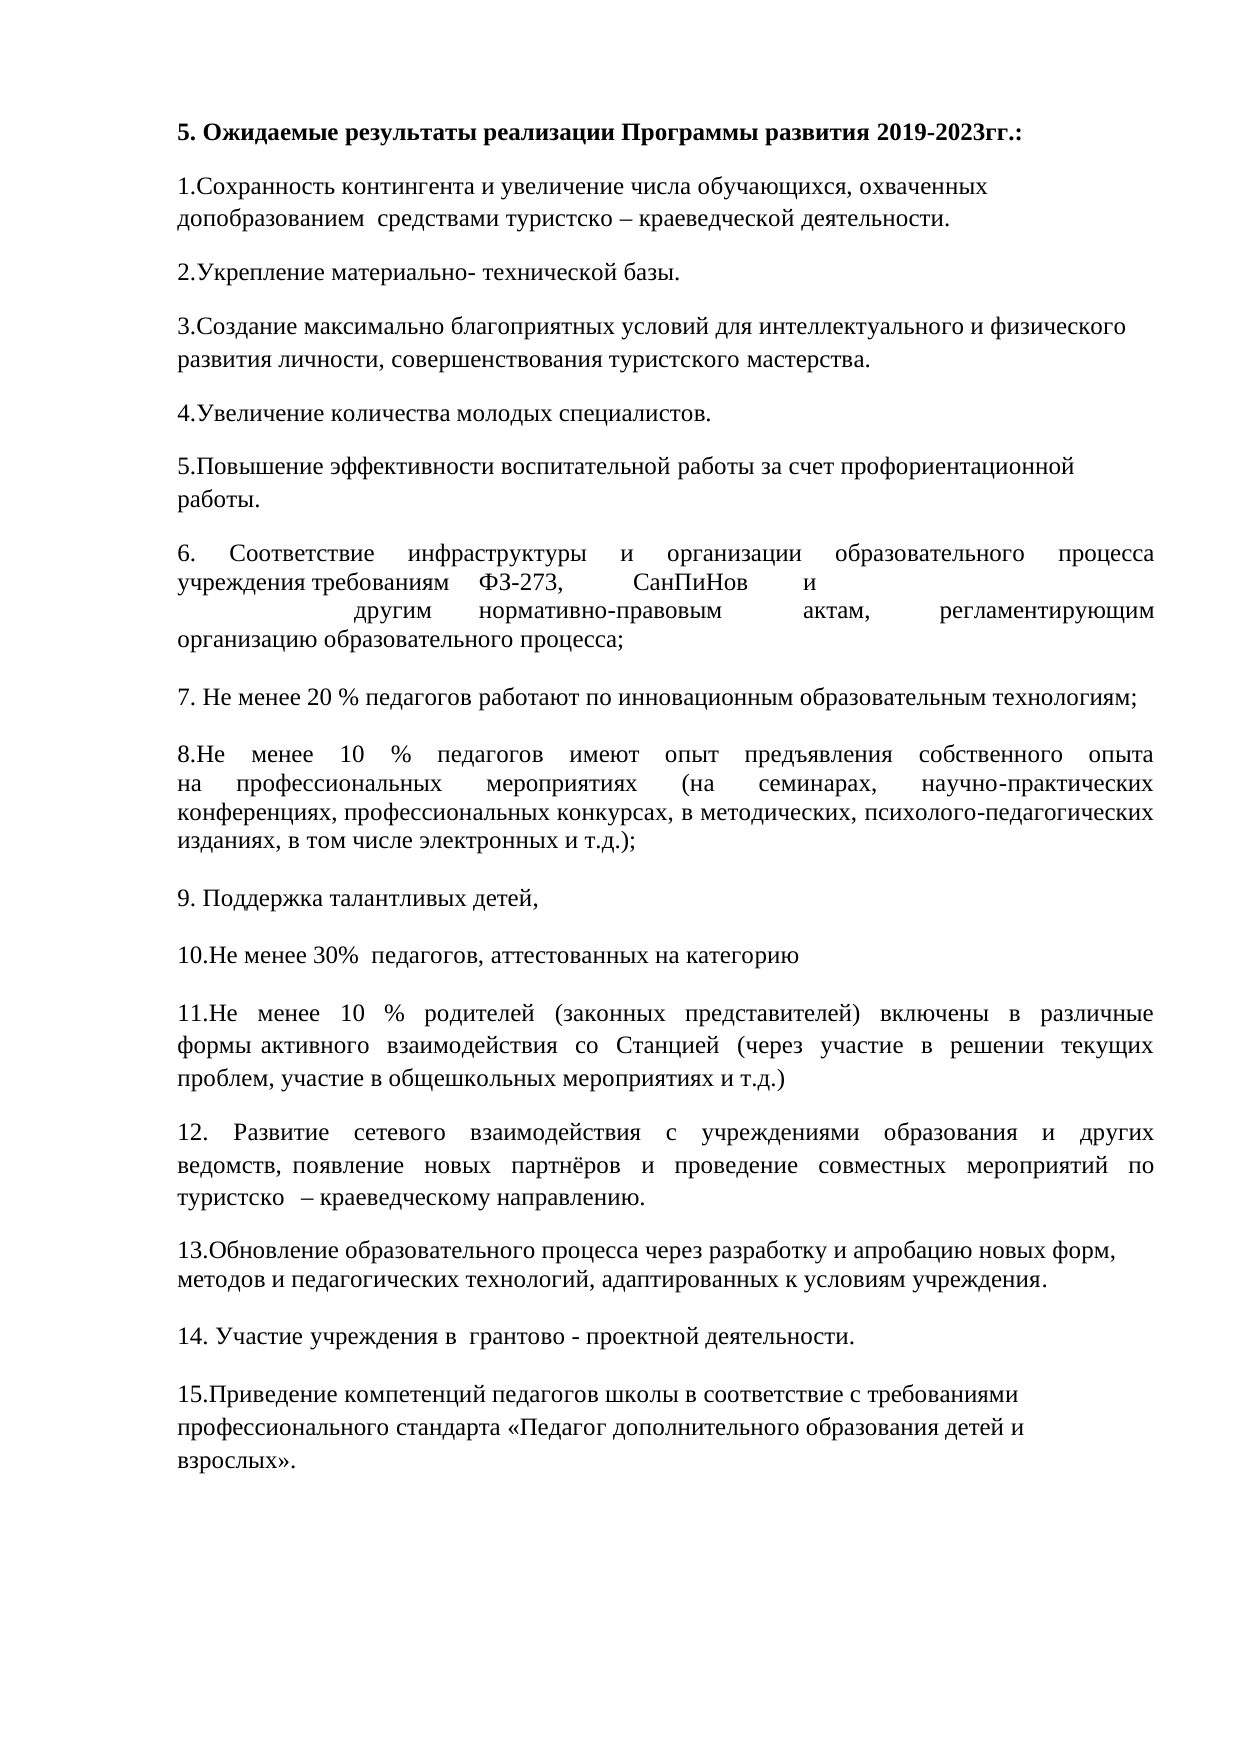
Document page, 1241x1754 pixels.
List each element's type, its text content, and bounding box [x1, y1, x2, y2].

text 5.Повышение эффективности воспитательной работы за счет профориентационной работы. [177, 451, 1075, 513]
text 8.Не менее 10 % педагогов имеют опыт предъявления собственного опыта на профессиональных мероприятиях (на семинарах, научно-практических конференциях, профессиональных конкурсах, в методических, психолого-педагогических изданиях, в том числе электронных и т.д.); [177, 739, 1154, 854]
text 10.Не менее 30% педагогов, аттестованных на категорию [177, 940, 1154, 969]
text 14. Участие учреждения в грантово - проектной деятельности. [177, 1321, 1154, 1350]
text 7. Не менее 20 % педагогов работают по инновационным образовательным технологиям; [177, 682, 1154, 710]
text 13.Обновление образовательного процесса через разработку и апробацию новых форм, методов и педагогических технологий, адаптированных к условиям учреждения. [177, 1236, 1116, 1292]
text 5. Ожидаемые результаты реализации Программы развития 2019-2023гг.: [177, 117, 1154, 146]
text 3.Создание максимально благоприятных условий для интеллектуального и физического развития личности, совершенствования туристского мастерства. [177, 311, 1126, 373]
text 2.Укрепление материально- технической базы. [177, 257, 1154, 286]
text 11.Не менее 10 % родителей (законных представителей) включены в различные формы активного взаимодействия со Станцией (через участие в решении текущих проблем, участие в общешкольных мероприятиях и т.д.) [177, 998, 1154, 1092]
text 12. Развитие сетевого взаимодействия с учреждениями образования и других ведомств, появление новых партнёров и проведение совместных мероприятий по туристско – краеведческому направлению. [177, 1117, 1154, 1211]
text 1.Сохранность контингента и увеличение числа обучающихся, охваченных допобразованием средствами туристско – краеведческой деятельности. [177, 171, 988, 232]
text 9. Поддержка талантливых детей, [177, 883, 1154, 912]
text 4.Увеличение количества молодых специалистов. [177, 398, 1154, 426]
text 6. Соответствие инфраструктуры и организации образовательного процесса учреждения требованиям ФЗ-273, СанПиНов и другим нормативно-правовым актам, регламентирующим организацию образовательного процесса; [177, 538, 1154, 653]
text 15.Приведение компетенций педагогов школы в соответствие с требованиями профессионального стандарта «Педагог дополнительного образования детей и взрослых». [177, 1379, 1149, 1474]
